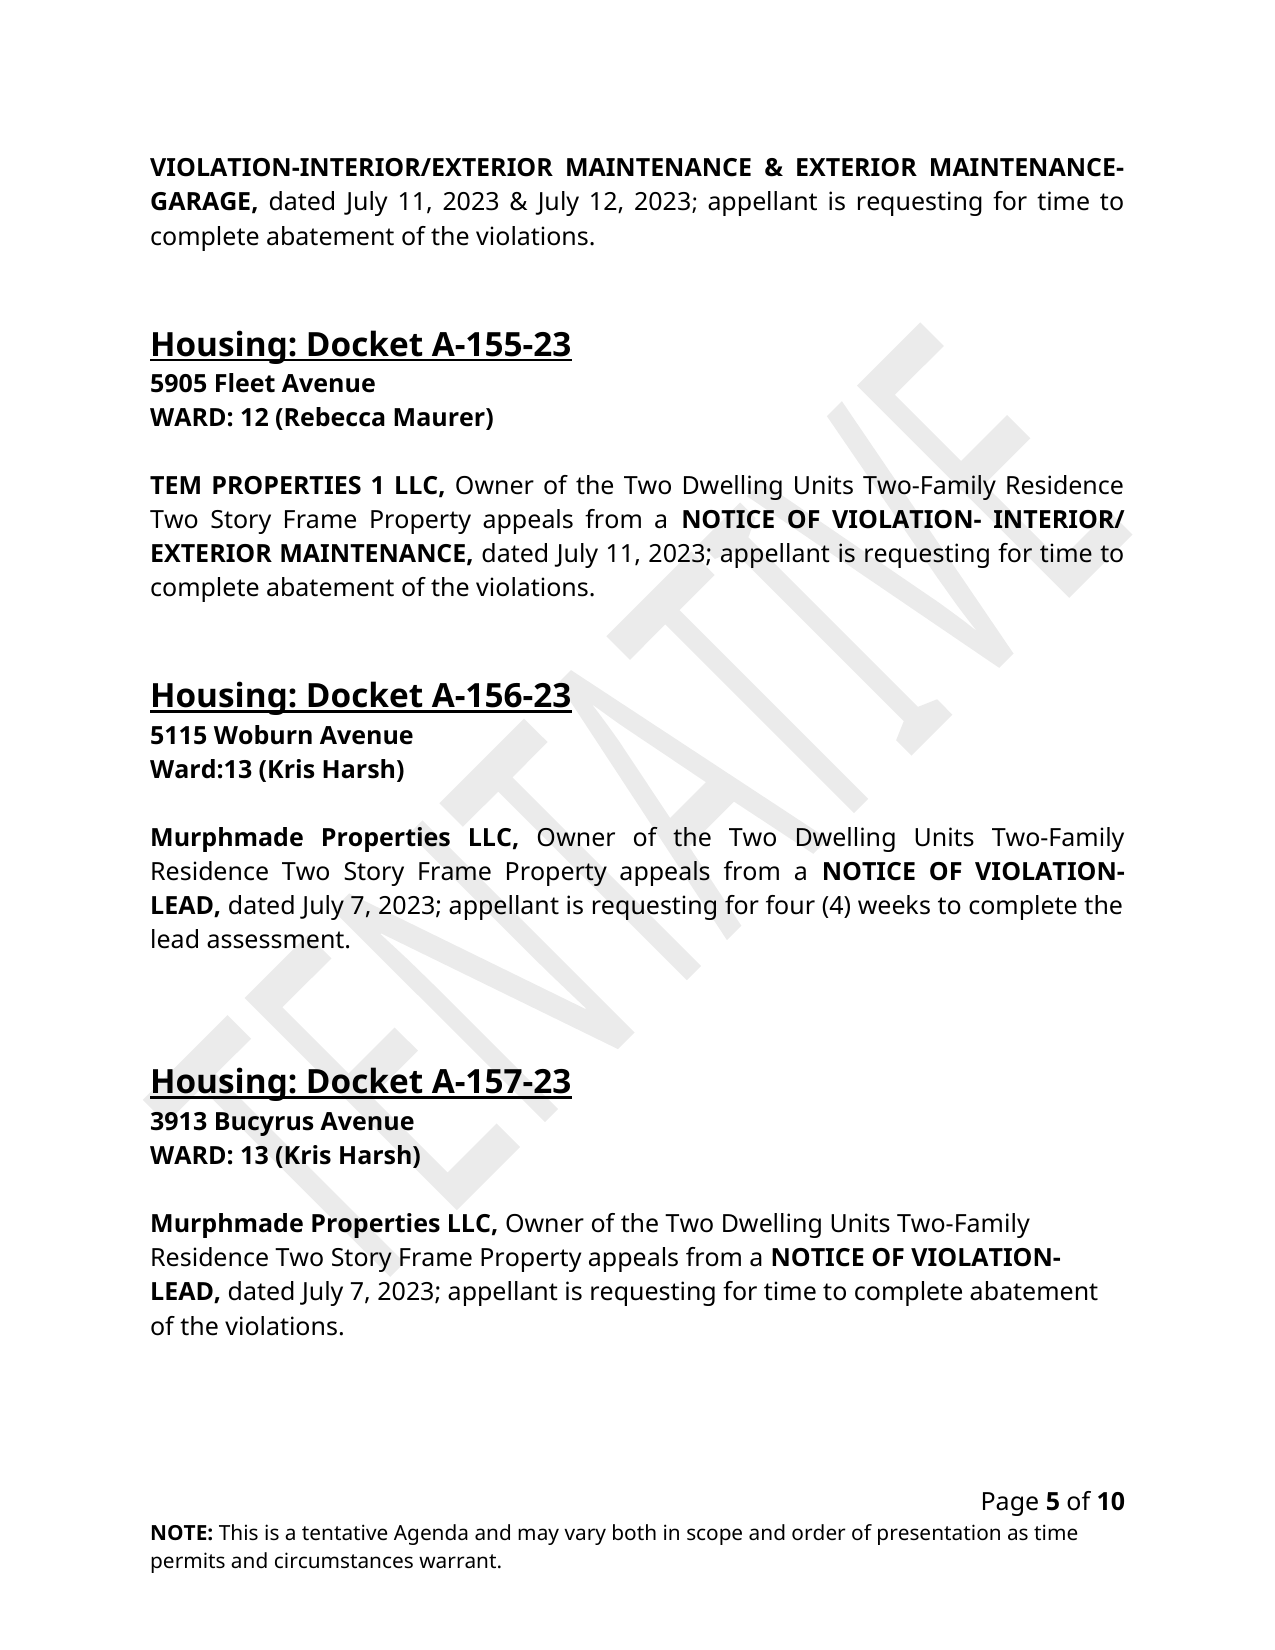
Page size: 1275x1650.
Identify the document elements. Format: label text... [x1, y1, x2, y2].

text Housing: Docket A-157-23 [150, 1058, 1125, 1104]
text TEM PROPERTIES 1 LLC, Owner of the Two Dwelling Units Two-Family Residence Two Story Frame Property appeals from a NOTICE OF VIOLATION- INTERIOR/ EXTERIOR MAINTENANCE, dated July 11, 2023; appellant is requesting for time to complete abatement of the violations. [150, 468, 1125, 604]
subtitle WARD: 12 (Rebecca Maurer) [150, 400, 1125, 434]
text Murphmade Properties LLC, Owner of the Two Dwelling Units Two-Family Residence Two Story Frame Property appeals from a NOTICE OF VIOLATION-LEAD, dated July 7, 2023; appellant is requesting for four (4) weeks to complete the lead assessment. [150, 820, 1125, 956]
subtitle 5905 Fleet Avenue [150, 366, 1125, 400]
text Housing: Docket A-156-23 [150, 672, 1125, 718]
text Ward:13 (Kris Harsh) [150, 752, 1125, 786]
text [150, 150, 1125, 252]
text Housing: Docket A-155-23 [150, 320, 1125, 366]
subtitle 5115 Woburn Avenue [150, 718, 1125, 752]
subtitle 3913 Bucyrus Avenue [150, 1104, 1125, 1138]
subtitle WARD: 13 (Kris Harsh) [150, 1138, 1125, 1172]
